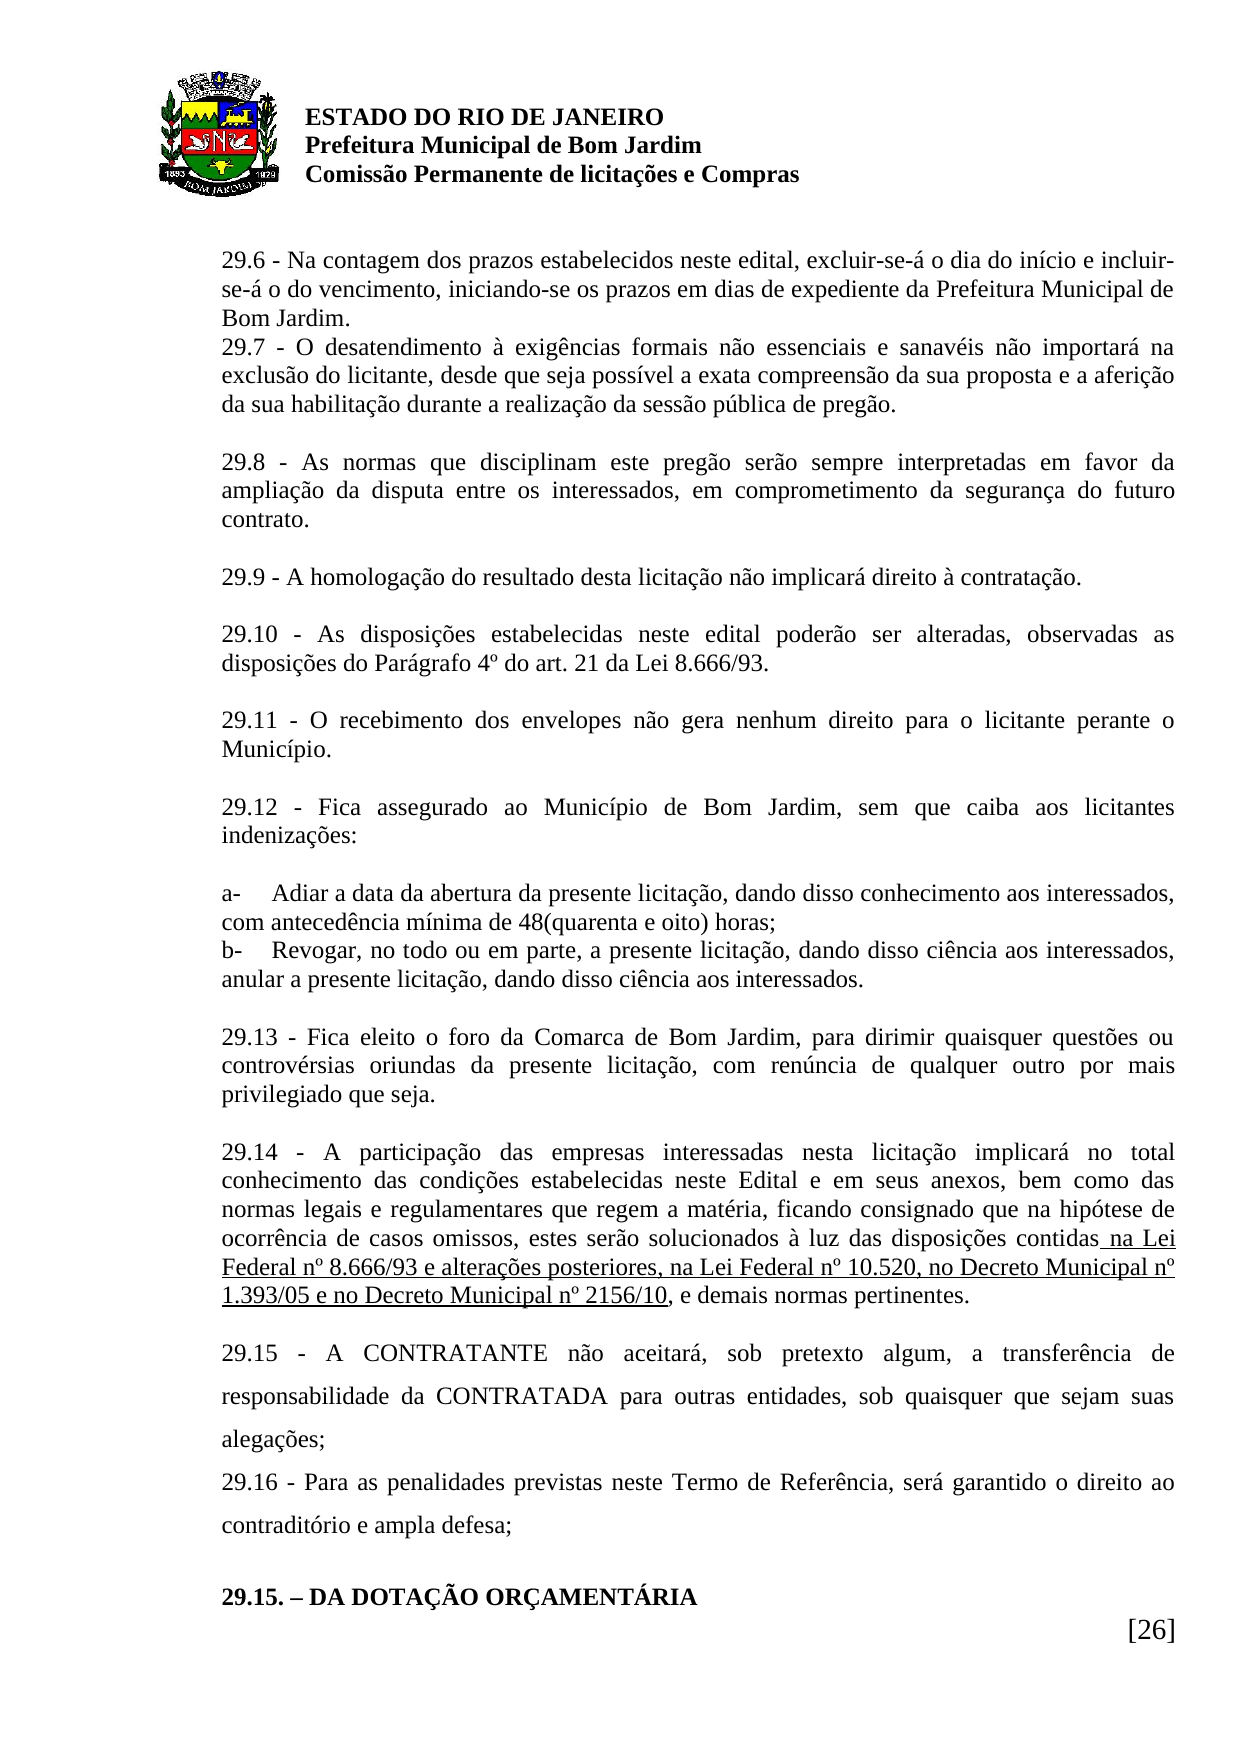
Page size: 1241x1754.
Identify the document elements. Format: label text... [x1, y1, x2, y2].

text 29.15. – DA DOTAÇÃO ORÇAMENTÁRIA [221, 1582, 1176, 1611]
list Revogar, no todo ou em parte, a presente licitação, dando disso ciência aos interessados, anular a presente licitação, dando disso ciência aos interessados. [221, 935, 1176, 993]
text 29.11 - O recebimento dos envelopes não gera nenhum direito para o licitante perante o Município. [221, 705, 1176, 763]
text 29.7 - O desatendimento à exigências formais não essenciais e sanavéis não importará na exclusão do licitante, desde que seja possível a exata compreensão da sua proposta e a aferição da sua habilitação durante a realização da sessão pública de pregão. [221, 332, 1176, 418]
text 29.15 - A CONTRATANTE não aceitará, sob pretexto algum, a transferência de responsabilidade da CONTRATADA para outras entidades, sob quaisquer que sejam suas alegações; [221, 1338, 1176, 1453]
text 29.13 - Fica eleito o foro da Comarca de Bom Jardim, para dirimir quaisquer questões ou controvérsias oriundas da presente licitação, com renúncia de qualquer outro por mais privilegiado que seja. [221, 1022, 1176, 1108]
list Adiar a data da abertura da presente licitação, dando disso conhecimento aos interessados, com antecedência mínima de 48(quarenta e oito) horas; [221, 878, 1176, 935]
text 29.16 - Para as penalidades previstas neste Termo de Referência, será garantido o direito ao contraditório e ampla defesa; [221, 1467, 1176, 1539]
picture [155, 68, 281, 199]
text 29.8 - As normas que disciplinam este pregão serão sempre interpretadas em favor da ampliação da disputa entre os interessados, em comprometimento da segurança do futuro contrato. [221, 447, 1176, 533]
text 29.12 - Fica assegurado ao Município de Bom Jardim, sem que caiba aos licitantes indenizações: [221, 792, 1176, 849]
text 29.14 - A participação das empresas interessadas nesta licitação implicará no total conhecimento das condições estabelecidas neste Edital e em seus anexos, bem como das normas legais e regulamentares que regem a matéria, ficando consignado que na hipótese de ocorrência de casos omissos, estes serão solucionados à luz das disposições contidas na Lei Federal nº 8.666/93 e alterações posteriores, na Lei Federal nº 10.520, no Decreto Municipal nº 1.393/05 e no Decreto Municipal nº 2156/10, e demais normas pertinentes. [221, 1137, 1176, 1309]
text 29.6 - Na contagem dos prazos estabelecidos neste edital, excluir-se-á o dia do início e incluir-se-á o do vencimento, iniciando-se os prazos em dias de expediente da Prefeitura Municipal de Bom Jardim. [221, 243, 1176, 332]
text 29.10 - As disposições estabelecidas neste edital poderão ser alteradas, observadas as disposições do Parágrafo 4º do art. 21 da Lei 8.666/93. [221, 619, 1176, 677]
text 29.9 - A homologação do resultado desta licitação não implicará direito à contratação. [221, 562, 1176, 590]
